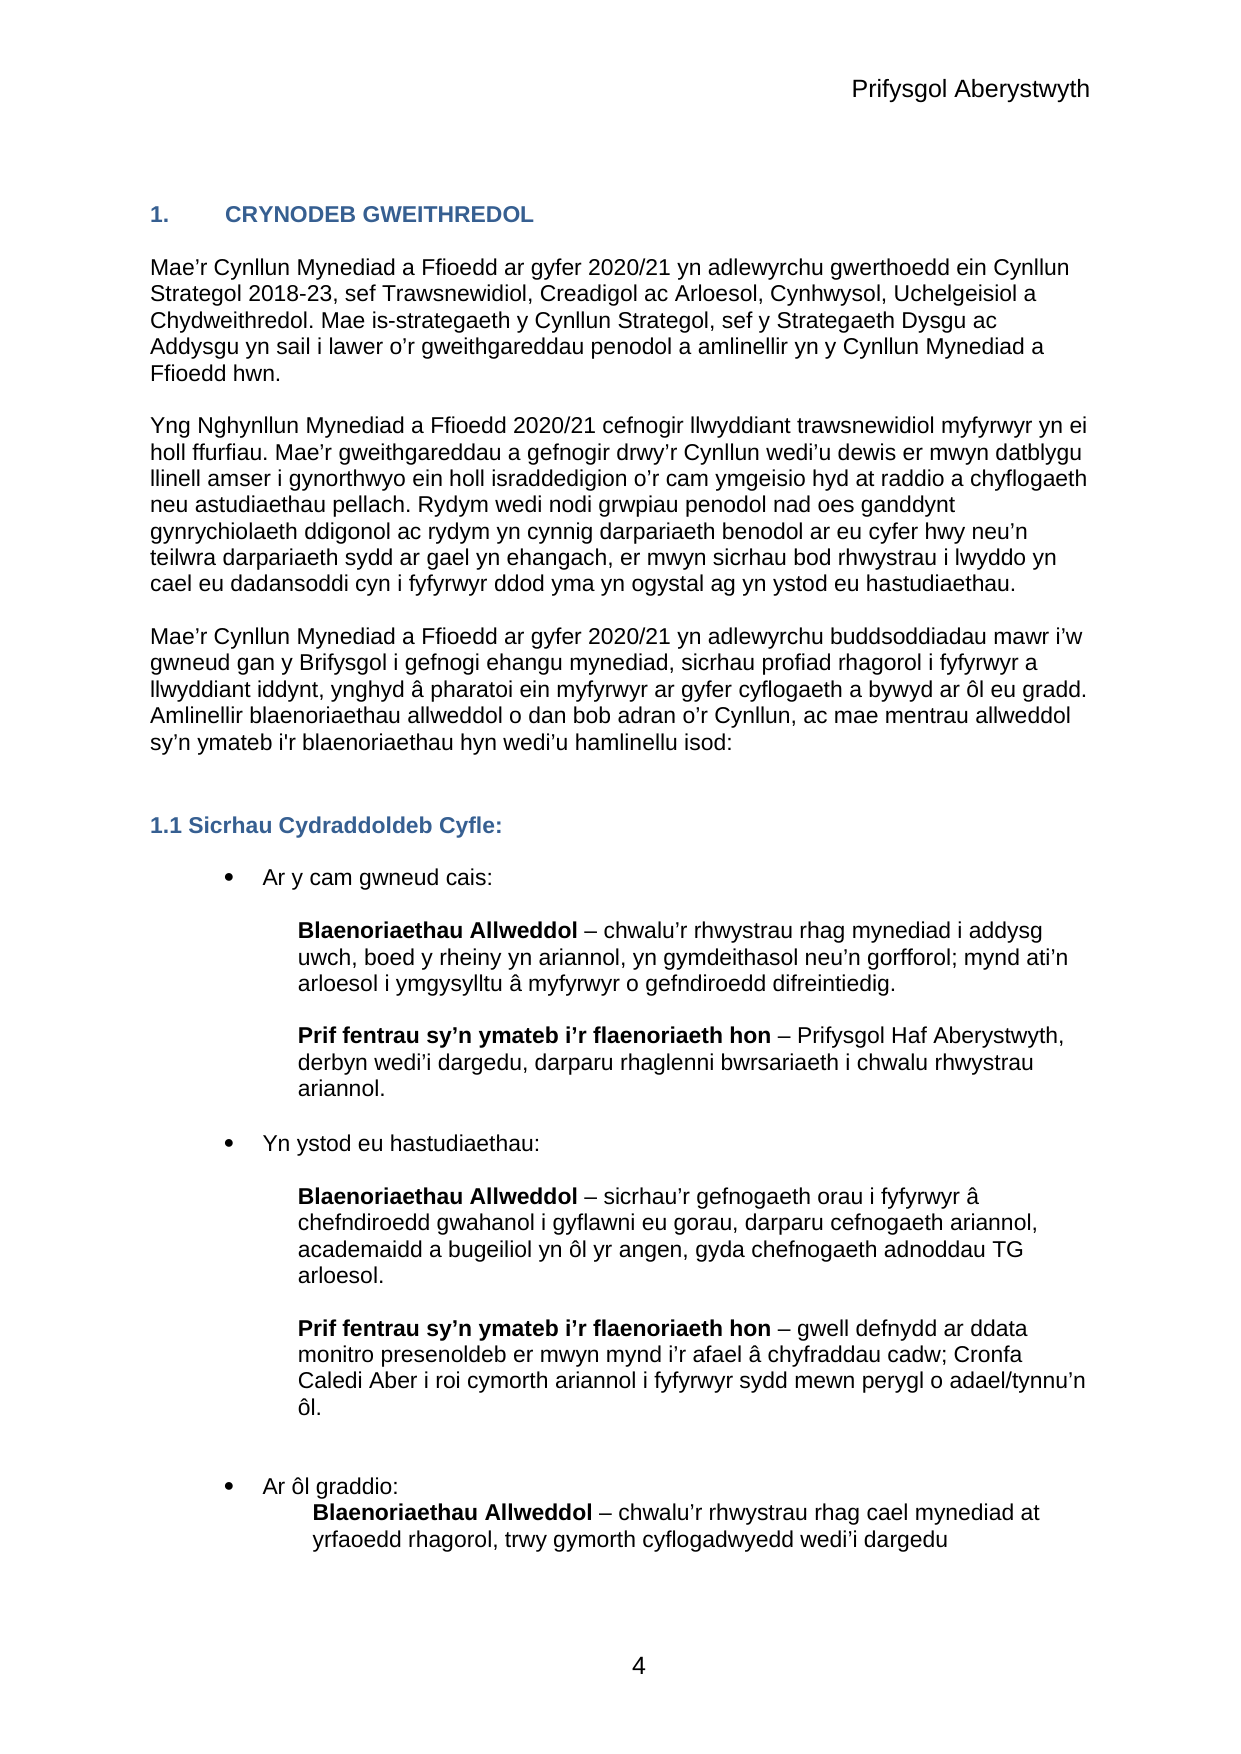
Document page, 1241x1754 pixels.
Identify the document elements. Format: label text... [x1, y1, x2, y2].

list Yn ystod eu hastudiaethau: [225, 1130, 1090, 1157]
list Mae’r Cynllun Mynediad a Ffioedd ar gyfer 2020/21 yn adlewyrchu buddsoddiadau mawr i’w gwneud gan y Brifysgol i gefnogi ehangu mynediad, sicrhau profiad rhagorol i fyfyrwyr a llwyddiant iddynt, ynghyd â pharatoi ein myfyrwyr ar gyfer cyflogaeth a bywyd ar ôl eu gradd. Amlinellir blaenoriaethau allweddol o dan bob adran o’r Cynllun, ac mae mentrau allweddol sy’n ymateb i'r blaenoriaethau hyn wedi’u hamlinellu isod: [150, 623, 1090, 755]
subtitle CRYNODEB GWEITHREDOL [150, 201, 1090, 228]
list Blaenoriaethau Allweddol – chwalu’r rhwystrau rhag cael mynediad at yrfaoedd rhagorol, trwy gymorth cyflogadwyedd wedi’i dargedu [312, 1499, 1090, 1552]
text Blaenoriaethau Allweddol – chwalu’r rhwystrau rhag mynediad i addysg uwch, boed y rheiny yn ariannol, yn gymdeithasol neu’n gorfforol; mynd ati’n arloesol i ymgysylltu â myfyrwyr o gefndiroedd difreintiedig. [298, 917, 1090, 996]
list Blaenoriaethau Allweddol – sicrhau’r gefnogaeth orau i fyfyrwyr â chefndiroedd gwahanol i gyflawni eu gorau, darparu cefnogaeth ariannol, academaidd a bugeiliol yn ôl yr angen, gyda chefnogaeth adnoddau TG arloesol. [298, 1183, 1090, 1288]
text Prif fentrau sy’n ymateb i’r flaenoriaeth hon – Prifysgol Haf Aberystwyth, derbyn wedi’i dargedu, darparu rhaglenni bwrsariaeth i chwalu rhwystrau ariannol. [298, 1022, 1090, 1102]
list Yng Nghynllun Mynediad a Ffioedd 2020/21 cefnogir llwyddiant trawsnewidiol myfyrwyr yn ei holl ffurfiau. Mae’r gweithgareddau a gefnogir drwy’r Cynllun wedi’u dewis er mwyn datblygu llinell amser i gynorthwyo ein holl israddedigion o’r cam ymgeisio hyd at raddio a chyflogaeth neu astudiaethau pellach. Rydym wedi nodi grwpiau penodol nad oes ganddynt gynrychiolaeth ddigonol ac rydym yn cynnig darpariaeth benodol ar eu cyfer hwy neu’n teilwra darpariaeth sydd ar gael yn ehangach, er mwyn sicrhau bod rhwystrau i lwyddo yn cael eu dadansoddi cyn i fyfyrwyr ddod yma yn ogystal ag yn ystod eu hastudiaethau. [150, 412, 1090, 597]
list Ar y cam gwneud cais: [225, 864, 1090, 891]
list Mae’r Cynllun Mynediad a Ffioedd ar gyfer 2020/21 yn adlewyrchu gwerthoedd ein Cynllun Strategol 2018-23, sef Trawsnewidiol, Creadigol ac Arloesol, Cynhwysol, Uchelgeisiol a Chydweithredol. Mae is-strategaeth y Cynllun Strategol, sef y Strategaeth Dysgu ac Addysgu yn sail i lawer o’r gweithgareddau penodol a amlinellir yn y Cynllun Mynediad a Ffioedd hwn. [150, 254, 1090, 386]
list Ar ôl graddio: [225, 1473, 1090, 1499]
list Prif fentrau sy’n ymateb i’r flaenoriaeth hon – gwell defnydd ar ddata monitro presenoldeb er mwyn mynd i’r afael â chyfraddau cadw; Cronfa Caledi Aber i roi cymorth ariannol i fyfyrwyr sydd mewn perygl o adael/tynnu’n ôl. [298, 1315, 1090, 1420]
subtitle 1.1 Sicrhau Cydraddoldeb Cyfle: [150, 812, 1090, 838]
